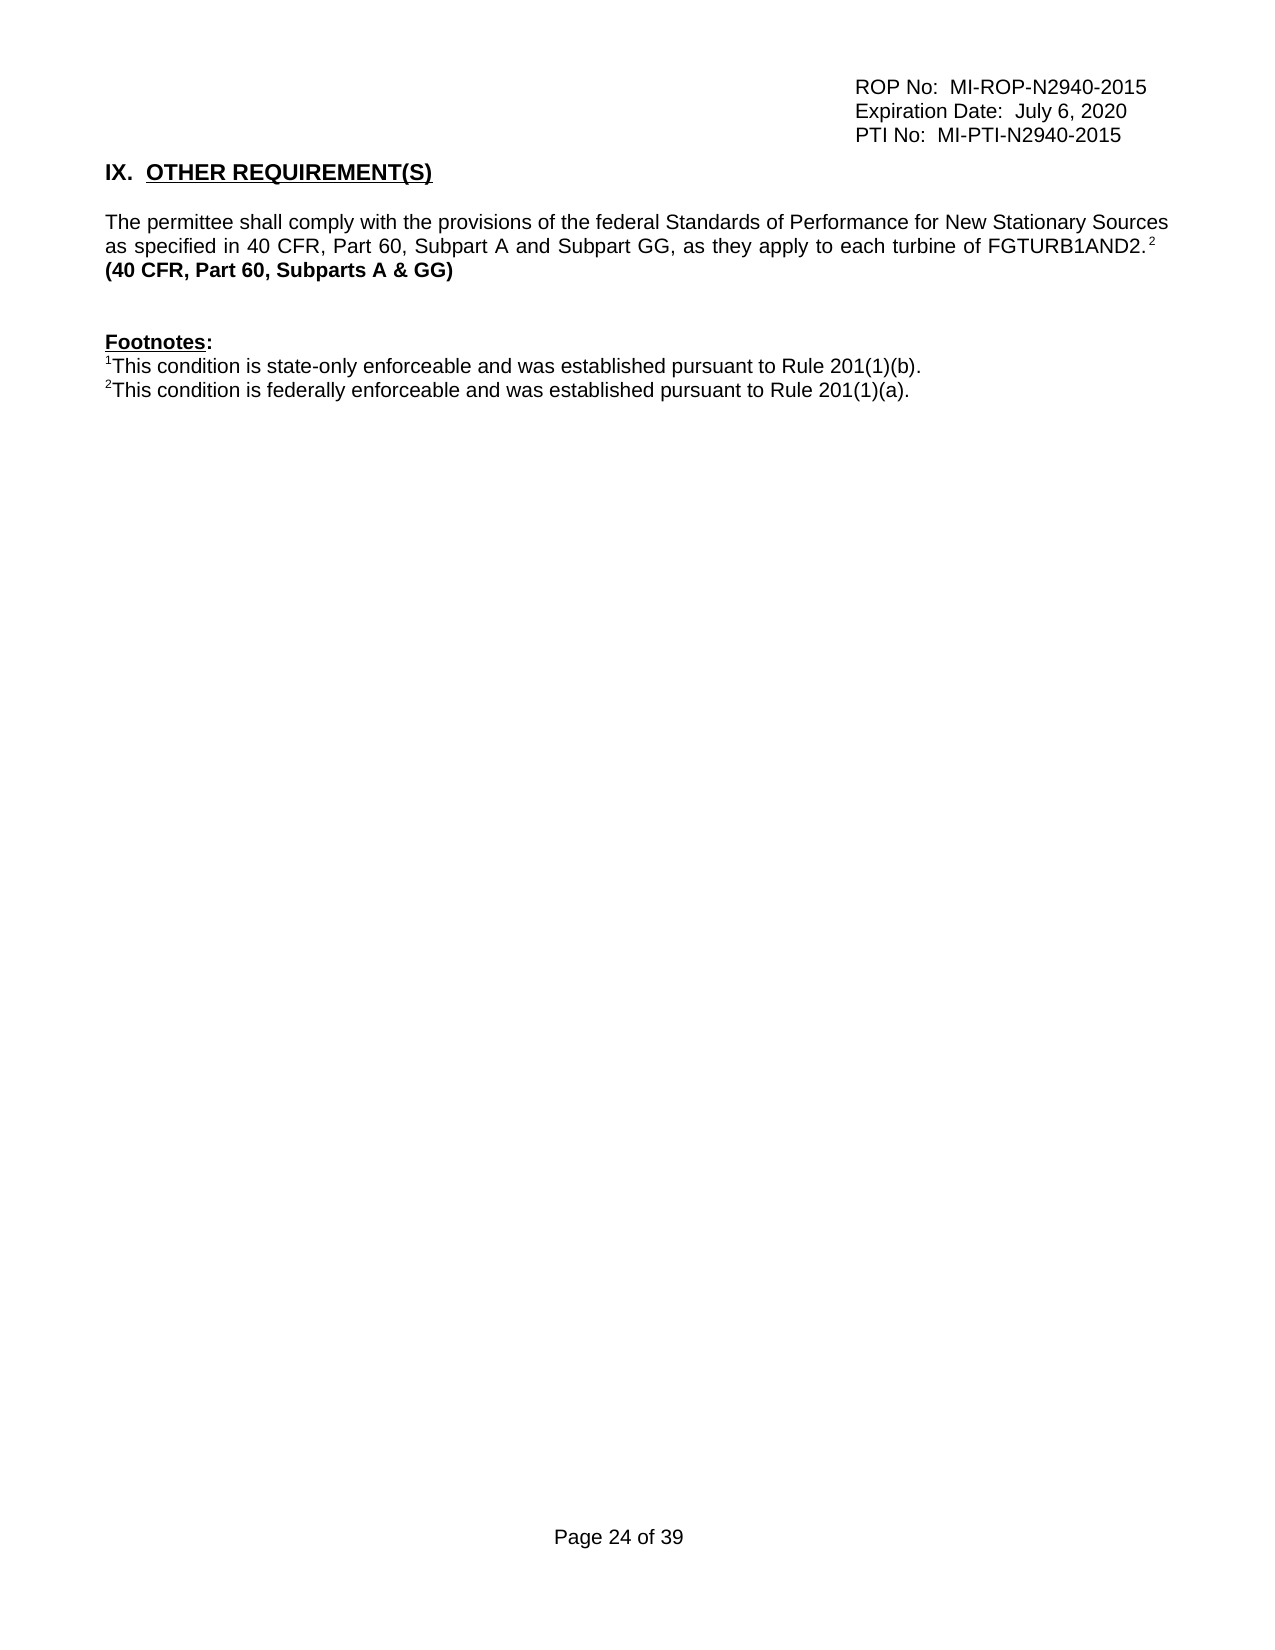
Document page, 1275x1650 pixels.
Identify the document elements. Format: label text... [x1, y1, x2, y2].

text 1This condition is state-only enforceable and was established pursuant to Rule 201(1)(b). [105, 353, 1170, 377]
text Footnotes: [105, 329, 1170, 353]
text The permittee shall comply with the provisions of the federal Standards of Performance for New Stationary Sources as specified in 40 CFR, Part 60, Subpart A and Subpart GG, as they apply to each turbine of FGTURB1AND2.2 (40 CFR, Part 60, Subparts A & GG) [105, 210, 1170, 282]
text 2This condition is federally enforceable and was established pursuant to Rule 201(1)(a). [105, 377, 1170, 401]
text IX. OTHER REQUIREMENT(S) [105, 159, 1170, 186]
